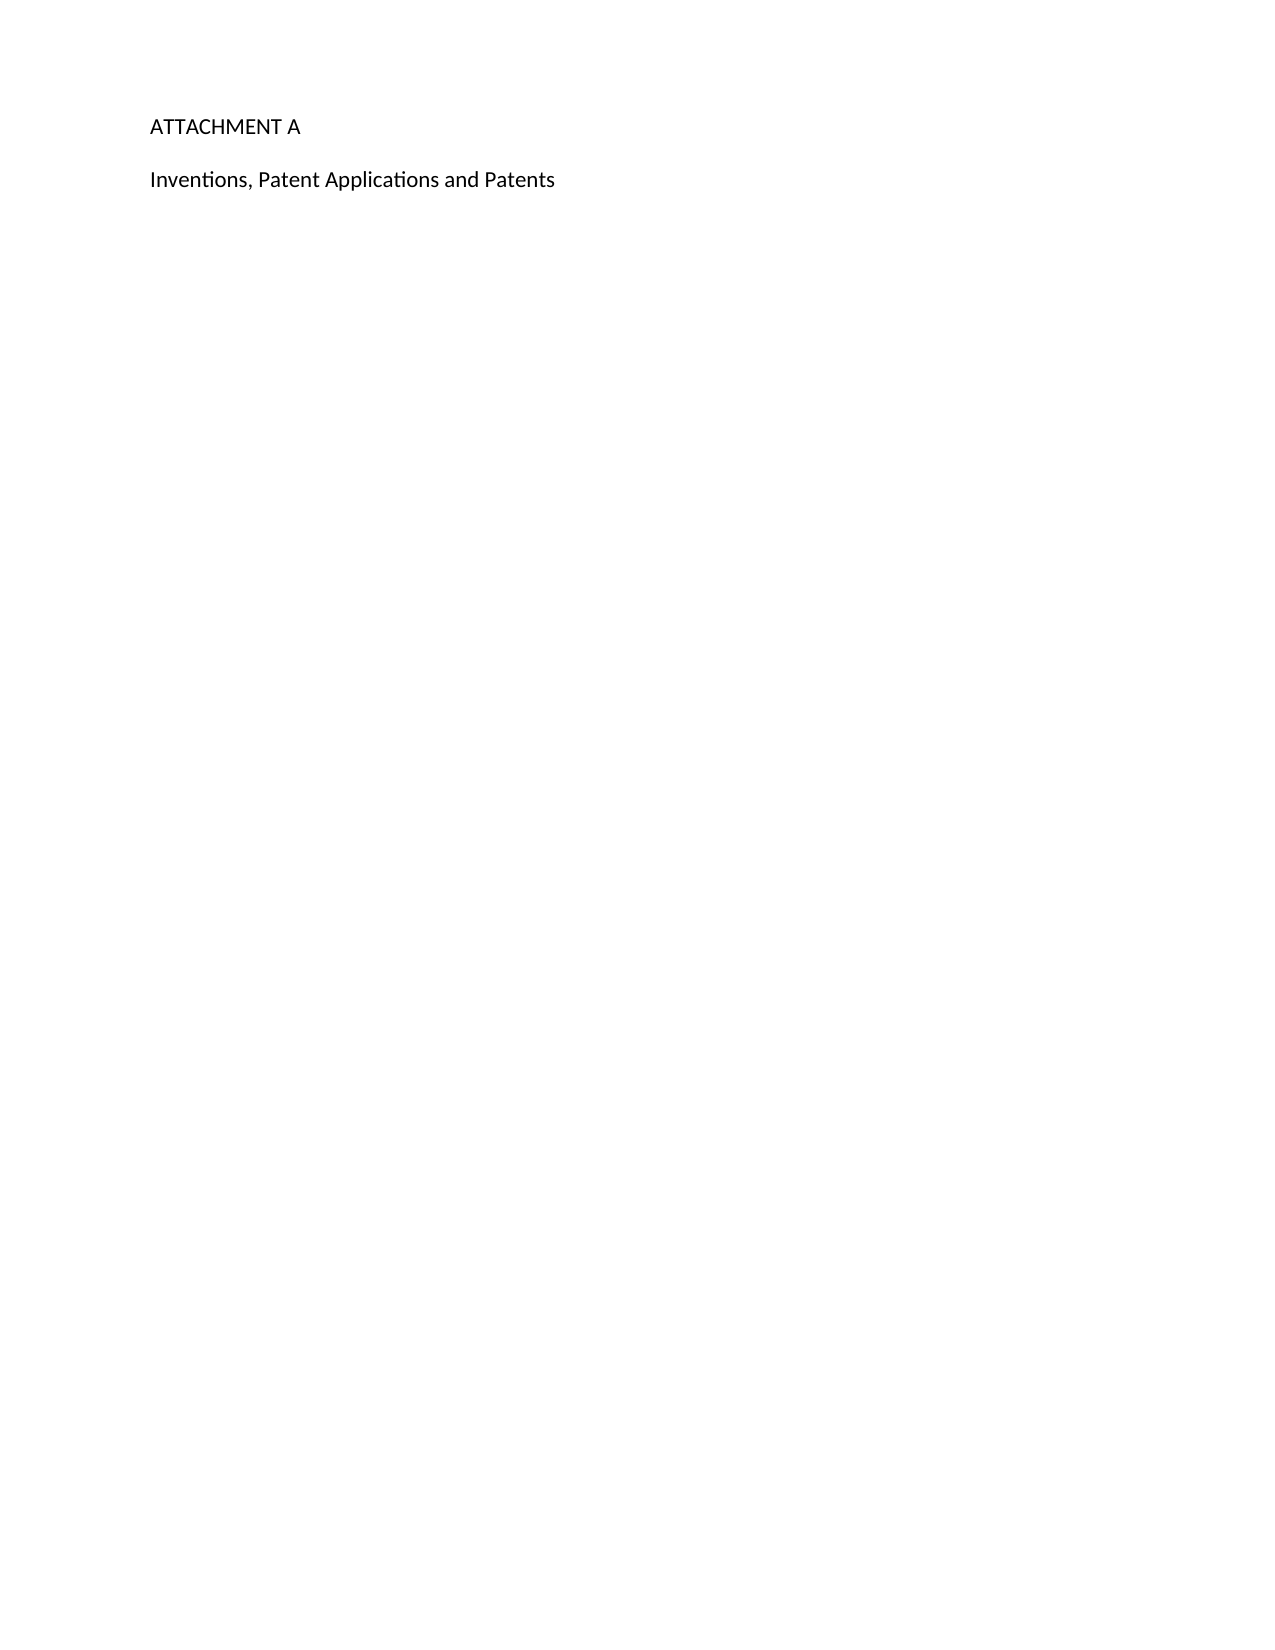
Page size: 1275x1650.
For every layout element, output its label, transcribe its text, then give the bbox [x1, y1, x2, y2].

text Inventions, Patent Applications and Patents [150, 166, 1125, 193]
text ATTACHMENT A [150, 112, 1125, 141]
